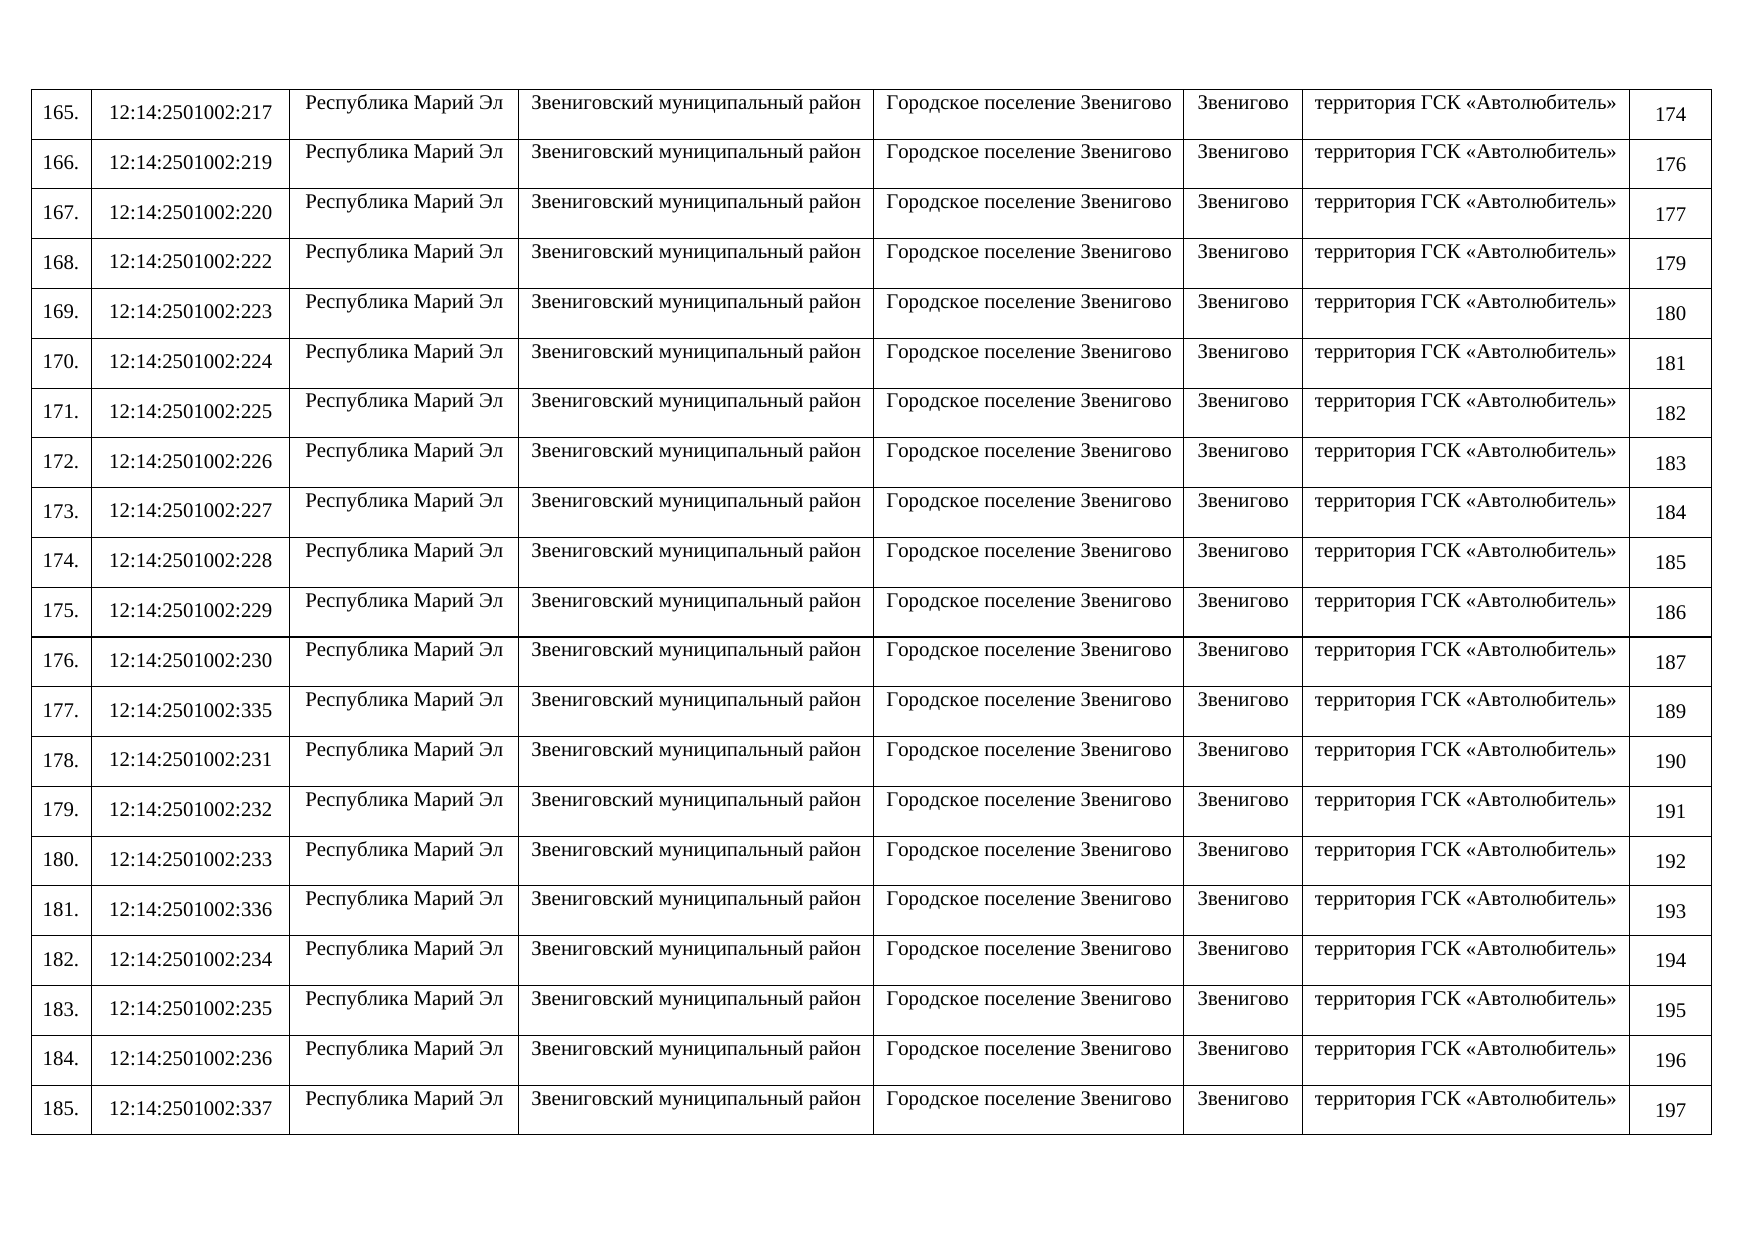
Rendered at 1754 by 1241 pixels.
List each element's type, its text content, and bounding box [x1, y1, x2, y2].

table_cell 194 [1630, 936, 1711, 985]
table_cell [32, 737, 91, 786]
table_cell 12:14:2501002:232 [92, 787, 289, 836]
table_cell 12:14:2501002:220 [92, 189, 289, 238]
table_cell 180 [1630, 289, 1711, 338]
table_cell Городское поселение Звенигово [874, 737, 1183, 786]
table_cell [32, 538, 91, 587]
table_cell 186 [1630, 588, 1711, 636]
table_cell Городское поселение Звенигово [874, 638, 1183, 686]
table_cell 196 [1630, 1036, 1711, 1084]
table_cell 12:14:2501002:226 [92, 438, 289, 487]
table_cell Республика Марий Эл [290, 339, 518, 387]
table_cell [32, 787, 91, 836]
table_cell Звенигово [1184, 787, 1302, 836]
table_cell Городское поселение Звенигово [874, 389, 1183, 437]
table_cell 187 [1630, 638, 1711, 686]
table_cell Звенигово [1184, 90, 1302, 138]
table_cell Звениговский муниципальный район [519, 737, 873, 786]
table_cell Звениговский муниципальный район [519, 986, 873, 1035]
table_cell Звенигово [1184, 687, 1302, 736]
table_cell Республика Марий Эл [290, 737, 518, 786]
table_cell Звениговский муниципальный район [519, 140, 873, 188]
table_cell Городское поселение Звенигово [874, 588, 1183, 636]
table_cell [32, 837, 91, 885]
table_cell Республика Марий Эл [290, 787, 518, 836]
table_cell Республика Марий Эл [290, 389, 518, 437]
table_cell Звенигово [1184, 438, 1302, 487]
table_cell [32, 1086, 91, 1134]
table_cell Городское поселение Звенигово [874, 140, 1183, 188]
table_cell 12:14:2501002:337 [92, 1086, 289, 1134]
table_cell территория ГСК «Автолюбитель» [1303, 687, 1629, 736]
table_cell 176 [1630, 140, 1711, 188]
table_cell 12:14:2501002:229 [92, 588, 289, 636]
table_cell Республика Марий Эл [290, 886, 518, 935]
table_cell Городское поселение Звенигово [874, 1036, 1183, 1084]
table_cell территория ГСК «Автолюбитель» [1303, 837, 1629, 885]
table_cell 12:14:2501002:335 [92, 687, 289, 736]
table_cell [32, 986, 91, 1035]
table_cell 184 [1630, 488, 1711, 537]
table_cell Звенигово [1184, 140, 1302, 188]
table_cell 189 [1630, 687, 1711, 736]
table_cell территория ГСК «Автолюбитель» [1303, 289, 1629, 338]
table_cell территория ГСК «Автолюбитель» [1303, 538, 1629, 587]
table_cell Звениговский муниципальный район [519, 538, 873, 587]
table_cell Звенигово [1184, 488, 1302, 537]
table_cell территория ГСК «Автолюбитель» [1303, 986, 1629, 1035]
table_cell Республика Марий Эл [290, 588, 518, 636]
table_cell территория ГСК «Автолюбитель» [1303, 339, 1629, 387]
table_cell Звенигово [1184, 638, 1302, 686]
table_cell Звенигово [1184, 737, 1302, 786]
table_cell Республика Марий Эл [290, 687, 518, 736]
table_cell 12:14:2501002:235 [92, 986, 289, 1035]
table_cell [874, 90, 1183, 138]
table_cell территория ГСК «Автолюбитель» [1303, 140, 1629, 188]
table_cell территория ГСК «Автолюбитель» [1303, 189, 1629, 238]
table_cell Звениговский муниципальный район [519, 289, 873, 338]
table_cell 12:14:2501002:236 [92, 1036, 289, 1084]
table_cell Звениговский муниципальный район [519, 1036, 873, 1084]
table_cell 181 [1630, 339, 1711, 387]
table_cell 195 [1630, 986, 1711, 1035]
table_cell Звениговский муниципальный район [519, 687, 873, 736]
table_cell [1303, 1086, 1629, 1134]
table_cell [32, 936, 91, 985]
table_cell Республика Марий Эл [290, 936, 518, 985]
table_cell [519, 90, 873, 138]
table_cell 12:14:2501002:217 [92, 90, 289, 138]
table_cell Республика Марий Эл [290, 90, 518, 138]
table_cell Городское поселение Звенигово [874, 239, 1183, 288]
table_cell территория ГСК «Автолюбитель» [1303, 886, 1629, 935]
table_cell Звенигово [1184, 936, 1302, 985]
table_cell Городское поселение Звенигово [874, 339, 1183, 387]
table_cell Звениговский муниципальный район [519, 936, 873, 985]
table_cell Республика Марий Эл [290, 140, 518, 188]
table_cell 182 [1630, 389, 1711, 437]
table_cell [32, 189, 91, 238]
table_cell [874, 1086, 1183, 1134]
table_cell Республика Марий Эл [290, 438, 518, 487]
table_cell [32, 886, 91, 935]
table_cell [32, 339, 91, 387]
table_cell Звенигово [1184, 837, 1302, 885]
table_cell Звениговский муниципальный район [519, 638, 873, 686]
table_cell 12:14:2501002:227 [92, 488, 289, 537]
table_cell Звенигово [1184, 986, 1302, 1035]
table_cell 12:14:2501002:230 [92, 638, 289, 686]
table_cell Республика Марий Эл [290, 538, 518, 587]
table_cell Звениговский муниципальный район [519, 886, 873, 935]
table_cell Звениговский муниципальный район [519, 837, 873, 885]
table_cell территория ГСК «Автолюбитель» [1303, 588, 1629, 636]
table_cell [32, 438, 91, 487]
table_cell Звенигово [1184, 1086, 1302, 1134]
table_cell Звениговский муниципальный район [519, 787, 873, 836]
table_cell Звениговский муниципальный район [519, 438, 873, 487]
table_cell [32, 687, 91, 736]
table_cell Звениговский муниципальный район [519, 189, 873, 238]
table_cell [32, 140, 91, 188]
table_cell Звенигово [1184, 239, 1302, 288]
table_cell территория ГСК «Автолюбитель» [1303, 239, 1629, 288]
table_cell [1303, 90, 1629, 138]
table_cell 190 [1630, 737, 1711, 786]
table_cell 179 [1630, 239, 1711, 288]
table_cell Звенигово [1184, 189, 1302, 238]
table_cell Звениговский муниципальный район [519, 389, 873, 437]
table_cell [32, 588, 91, 636]
table_cell территория ГСК «Автолюбитель» [1303, 389, 1629, 437]
table_cell 12:14:2501002:225 [92, 389, 289, 437]
table_cell [32, 1036, 91, 1084]
table_cell 174 [1630, 90, 1711, 138]
table_cell 12:14:2501002:224 [92, 339, 289, 387]
table_cell 12:14:2501002:228 [92, 538, 289, 587]
table_cell территория ГСК «Автолюбитель» [1303, 936, 1629, 985]
table_cell Республика Марий Эл [290, 1086, 518, 1134]
table_cell Звениговский муниципальный район [519, 239, 873, 288]
table_cell 183 [1630, 438, 1711, 487]
table_cell 12:14:2501002:233 [92, 837, 289, 885]
table_cell Звениговский муниципальный район [519, 339, 873, 387]
table_cell 12:14:2501002:222 [92, 239, 289, 288]
table_cell Республика Марий Эл [290, 189, 518, 238]
table_cell Городское поселение Звенигово [874, 986, 1183, 1035]
table_cell 12:14:2501002:219 [92, 140, 289, 188]
table_cell территория ГСК «Автолюбитель» [1303, 1036, 1629, 1084]
table_cell Республика Марий Эл [290, 239, 518, 288]
table_cell Республика Марий Эл [290, 488, 518, 537]
table_cell Городское поселение Звенигово [874, 936, 1183, 985]
table_cell 177 [1630, 189, 1711, 238]
table_cell [32, 638, 91, 686]
table_cell Городское поселение Звенигово [874, 189, 1183, 238]
table_cell Звенигово [1184, 588, 1302, 636]
table_cell Республика Марий Эл [290, 1036, 518, 1084]
table_cell 191 [1630, 787, 1711, 836]
table_cell 12:14:2501002:223 [92, 289, 289, 338]
table_cell 192 [1630, 837, 1711, 885]
table_cell Городское поселение Звенигово [874, 837, 1183, 885]
table_cell [32, 289, 91, 338]
table_cell Звенигово [1184, 1036, 1302, 1084]
table_cell Звениговский муниципальный район [519, 588, 873, 636]
table_cell 197 [1630, 1086, 1711, 1134]
table_cell 12:14:2501002:231 [92, 737, 289, 786]
table_cell 12:14:2501002:336 [92, 886, 289, 935]
table_cell Звенигово [1184, 289, 1302, 338]
table_cell Городское поселение Звенигово [874, 687, 1183, 736]
table_cell территория ГСК «Автолюбитель» [1303, 638, 1629, 686]
table_cell Городское поселение Звенигово [874, 787, 1183, 836]
table_cell 193 [1630, 886, 1711, 935]
table_cell Звенигово [1184, 886, 1302, 935]
table_cell Звенигово [1184, 339, 1302, 387]
table_cell Городское поселение Звенигово [874, 438, 1183, 487]
table_cell Республика Марий Эл [290, 837, 518, 885]
table_cell территория ГСК «Автолюбитель» [1303, 488, 1629, 537]
table_cell [32, 90, 91, 138]
table_cell Городское поселение Звенигово [874, 886, 1183, 935]
table_cell Республика Марий Эл [290, 289, 518, 338]
table_cell Городское поселение Звенигово [874, 289, 1183, 338]
table_cell 185 [1630, 538, 1711, 587]
table_cell Звенигово [1184, 538, 1302, 587]
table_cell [519, 1086, 873, 1134]
table_cell [32, 488, 91, 537]
table_cell [32, 239, 91, 288]
table_cell Звенигово [1184, 389, 1302, 437]
table_cell Городское поселение Звенигово [874, 488, 1183, 537]
table_cell 12:14:2501002:234 [92, 936, 289, 985]
table_cell Республика Марий Эл [290, 638, 518, 686]
table_cell территория ГСК «Автолюбитель» [1303, 438, 1629, 487]
table_cell территория ГСК «Автолюбитель» [1303, 787, 1629, 836]
table_cell Республика Марий Эл [290, 986, 518, 1035]
table_cell [32, 389, 91, 437]
table_cell Звениговский муниципальный район [519, 488, 873, 537]
table_cell территория ГСК «Автолюбитель» [1303, 737, 1629, 786]
table_cell Городское поселение Звенигово [874, 538, 1183, 587]
